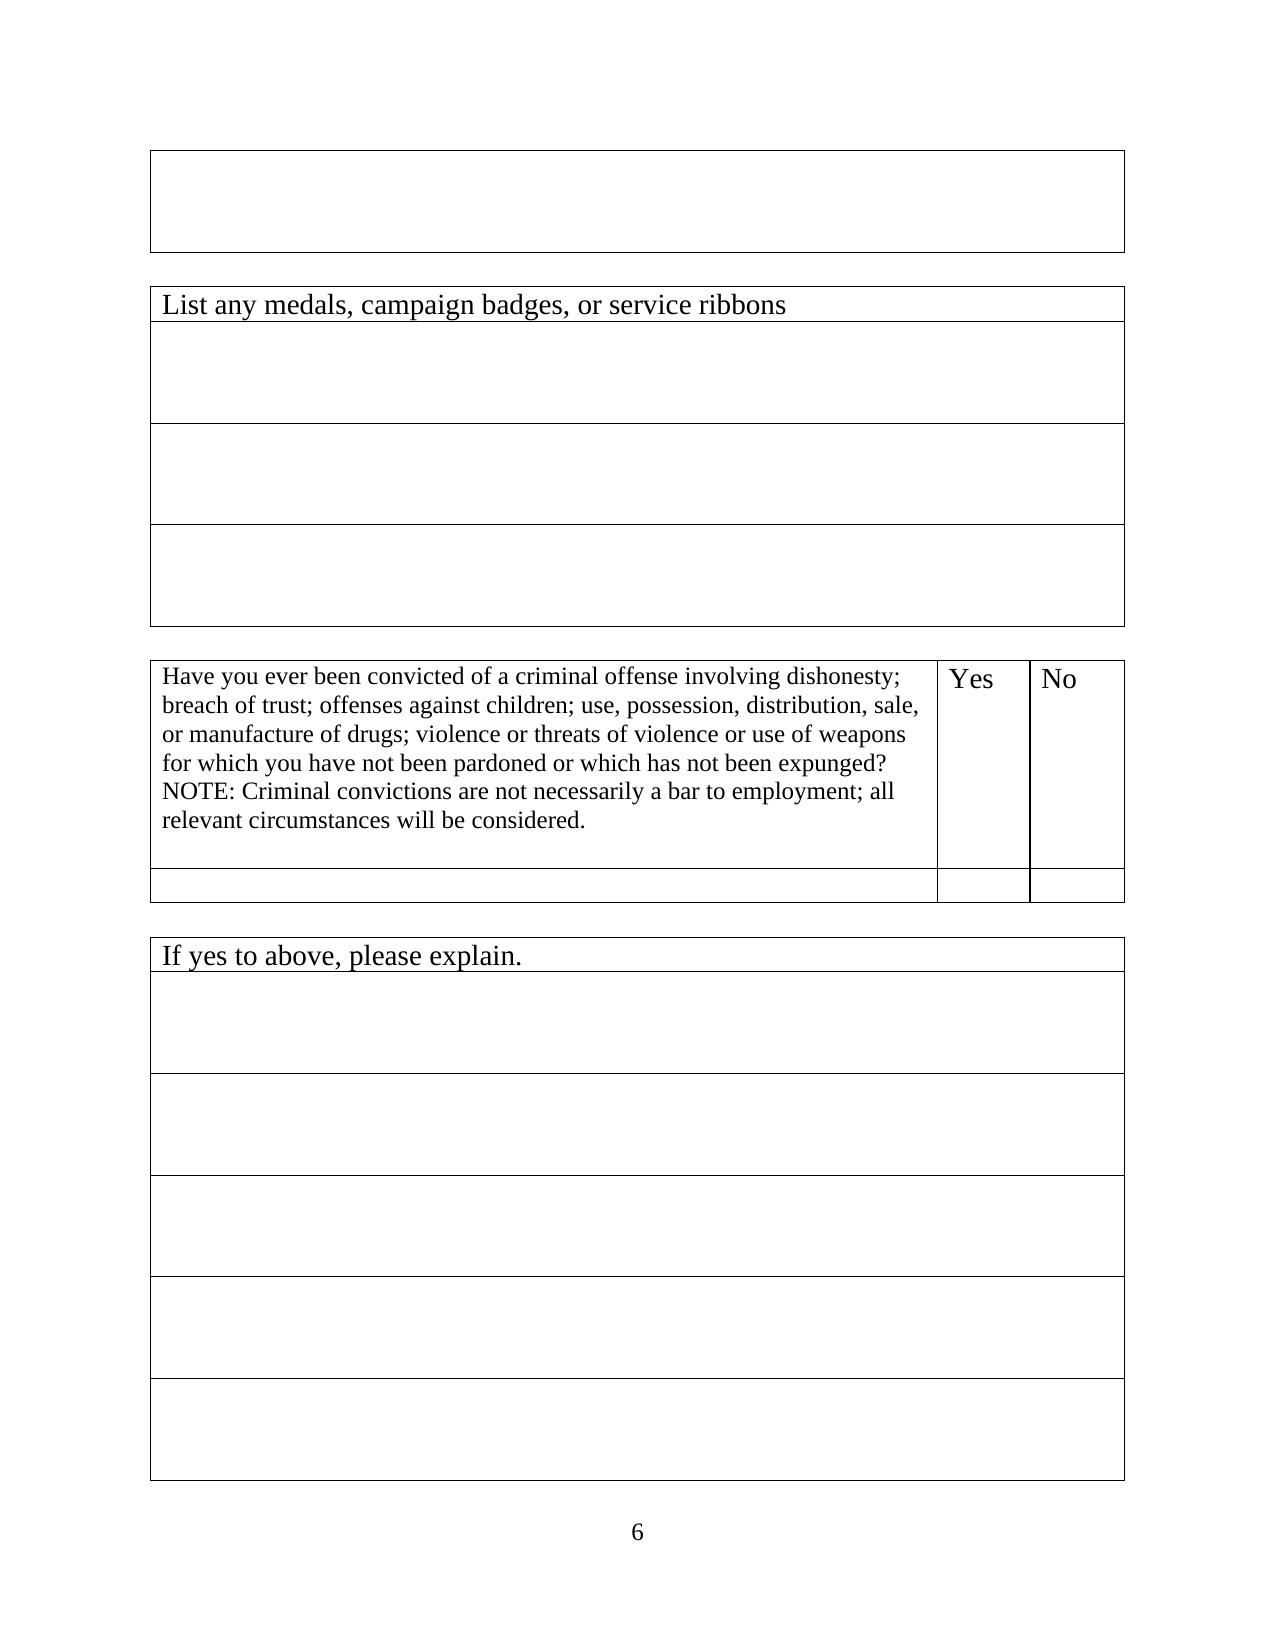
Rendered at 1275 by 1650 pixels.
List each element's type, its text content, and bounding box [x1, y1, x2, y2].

table_cell [1031, 869, 1124, 902]
table_cell [151, 1074, 1124, 1174]
table_header If yes to above, please explain. [151, 938, 1124, 971]
table_cell [938, 869, 1029, 902]
table_cell [151, 1379, 1124, 1479]
table_cell [151, 151, 1124, 252]
table_header No [1031, 661, 1124, 867]
table_cell [151, 322, 1124, 422]
table_header List any medals, campaign badges, or service ribbons [151, 287, 1124, 321]
table_header Yes [938, 661, 1029, 867]
table_cell [151, 972, 1124, 1073]
table_cell [151, 525, 1124, 626]
table_cell [151, 424, 1124, 524]
table_cell [151, 869, 937, 902]
table_cell [151, 1176, 1124, 1276]
table_header Have you ever been convicted of a criminal offense involving dishonesty; breach of trust; offenses against children; use, possession, distribution, sale, or manufacture of drugs; violence or threats of violence or use of weapons for which you have not been pardoned or which has not been expunged? NOTE: Criminal convictions are not necessarily a bar to employment; all relevant circumstances will be considered. [151, 661, 937, 867]
table_cell [151, 1277, 1124, 1378]
